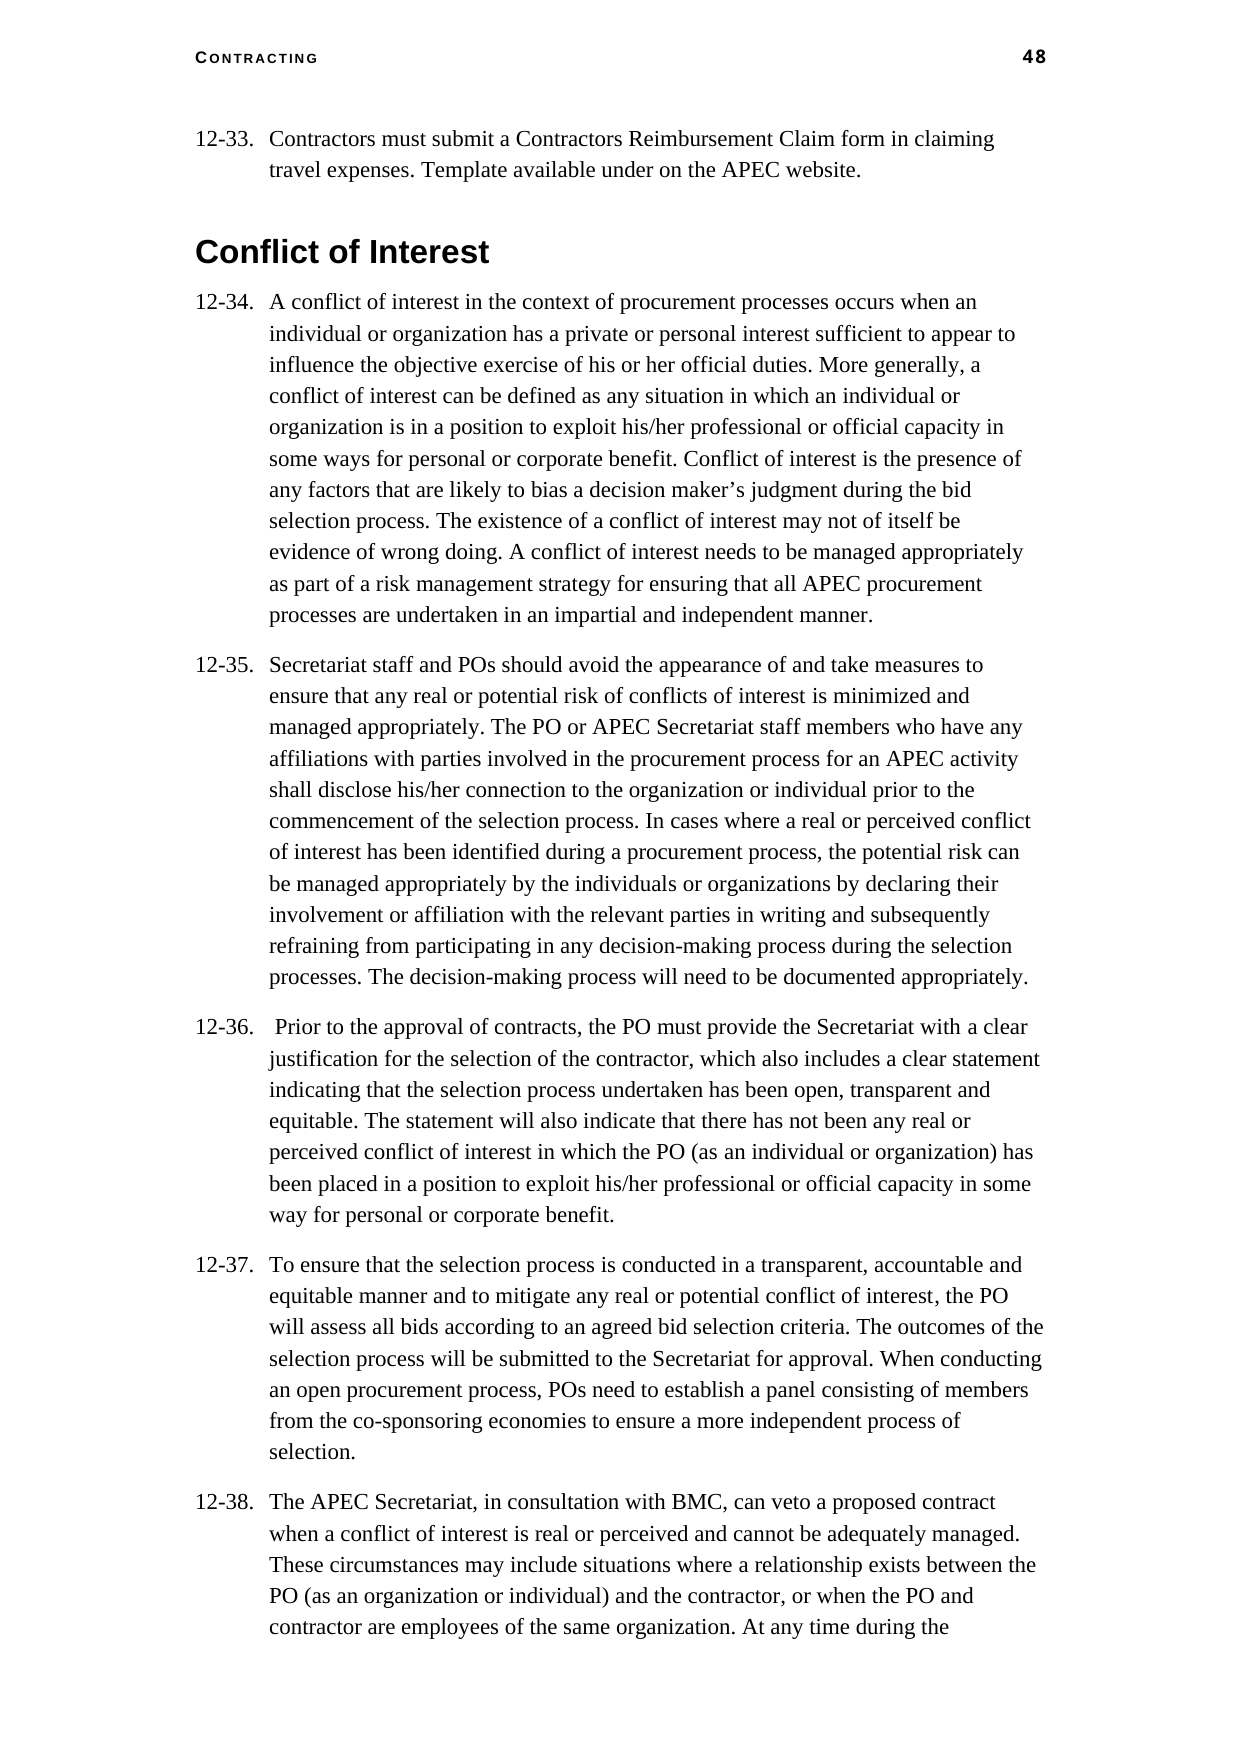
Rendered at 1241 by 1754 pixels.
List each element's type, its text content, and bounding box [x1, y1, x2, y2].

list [195, 1483, 1045, 1640]
list Contractors must submit a Contractors Reimbursement Claim form in claiming travel expenses. Template available under on the APEC website. [195, 120, 1045, 182]
list To ensure that the selection process is conducted in a transparent, accountable and equitable manner and to mitigate any real or potential conflict of interest, the PO will assess all bids according to an agreed bid selection criteria. The outcomes of the selection process will be submitted to the Secretariat for approval. When conducting an open procurement process, POs need to establish a panel consisting of members from the co-sponsoring economies to ensure a more independent process of selection. [195, 1246, 1045, 1465]
list Secretariat staff and POs should avoid the appearance of and take measures to ensure that any real or potential risk of conflicts of interest is minimized and managed appropriately. The PO or APEC Secretariat staff members who have any affiliations with parties involved in the procurement process for an APEC activity shall disclose his/her connection to the organization or individual prior to the commencement of the selection process. In cases where a real or perceived conflict of interest has been identified during a procurement process, the potential risk can be managed appropriately by the individuals or organizations by declaring their involvement or affiliation with the relevant parties in writing and subsequently refraining from participating in any decision-making process during the selection processes. The decision-making process will need to be documented appropriately. [195, 646, 1045, 990]
list A conflict of interest in the context of procurement processes occurs when an individual or organization has a private or personal interest sufficient to appear to influence the objective exercise of his or her official duties. More generally, a conflict of interest can be defined as any situation in which an individual or organization is in a position to exploit his/her professional or official capacity in some ways for personal or corporate benefit. Conflict of interest is the presence of any factors that are likely to bias a decision maker’s judgment during the bid selection process. The existence of a conflict of interest may not of itself be evidence of wrong doing. A conflict of interest needs to be managed appropriately as part of a risk management strategy for ensuring that all APEC procurement processes are undertaken in an impartial and independent manner. [195, 283, 1045, 627]
list Prior to the approval of contracts, the PO must provide the Secretariat with a clear justification for the selection of the contractor, which also includes a clear statement indicating that the selection process undertaken has been open, transparent and equitable. The statement will also indicate that there has not been any real or perceived conflict of interest in which the PO (as an individual or organization) has been placed in a position to exploit his/her professional or official capacity in some way for personal or corporate benefit. [195, 1008, 1045, 1227]
subtitle Conflict of Interest [195, 232, 1045, 271]
